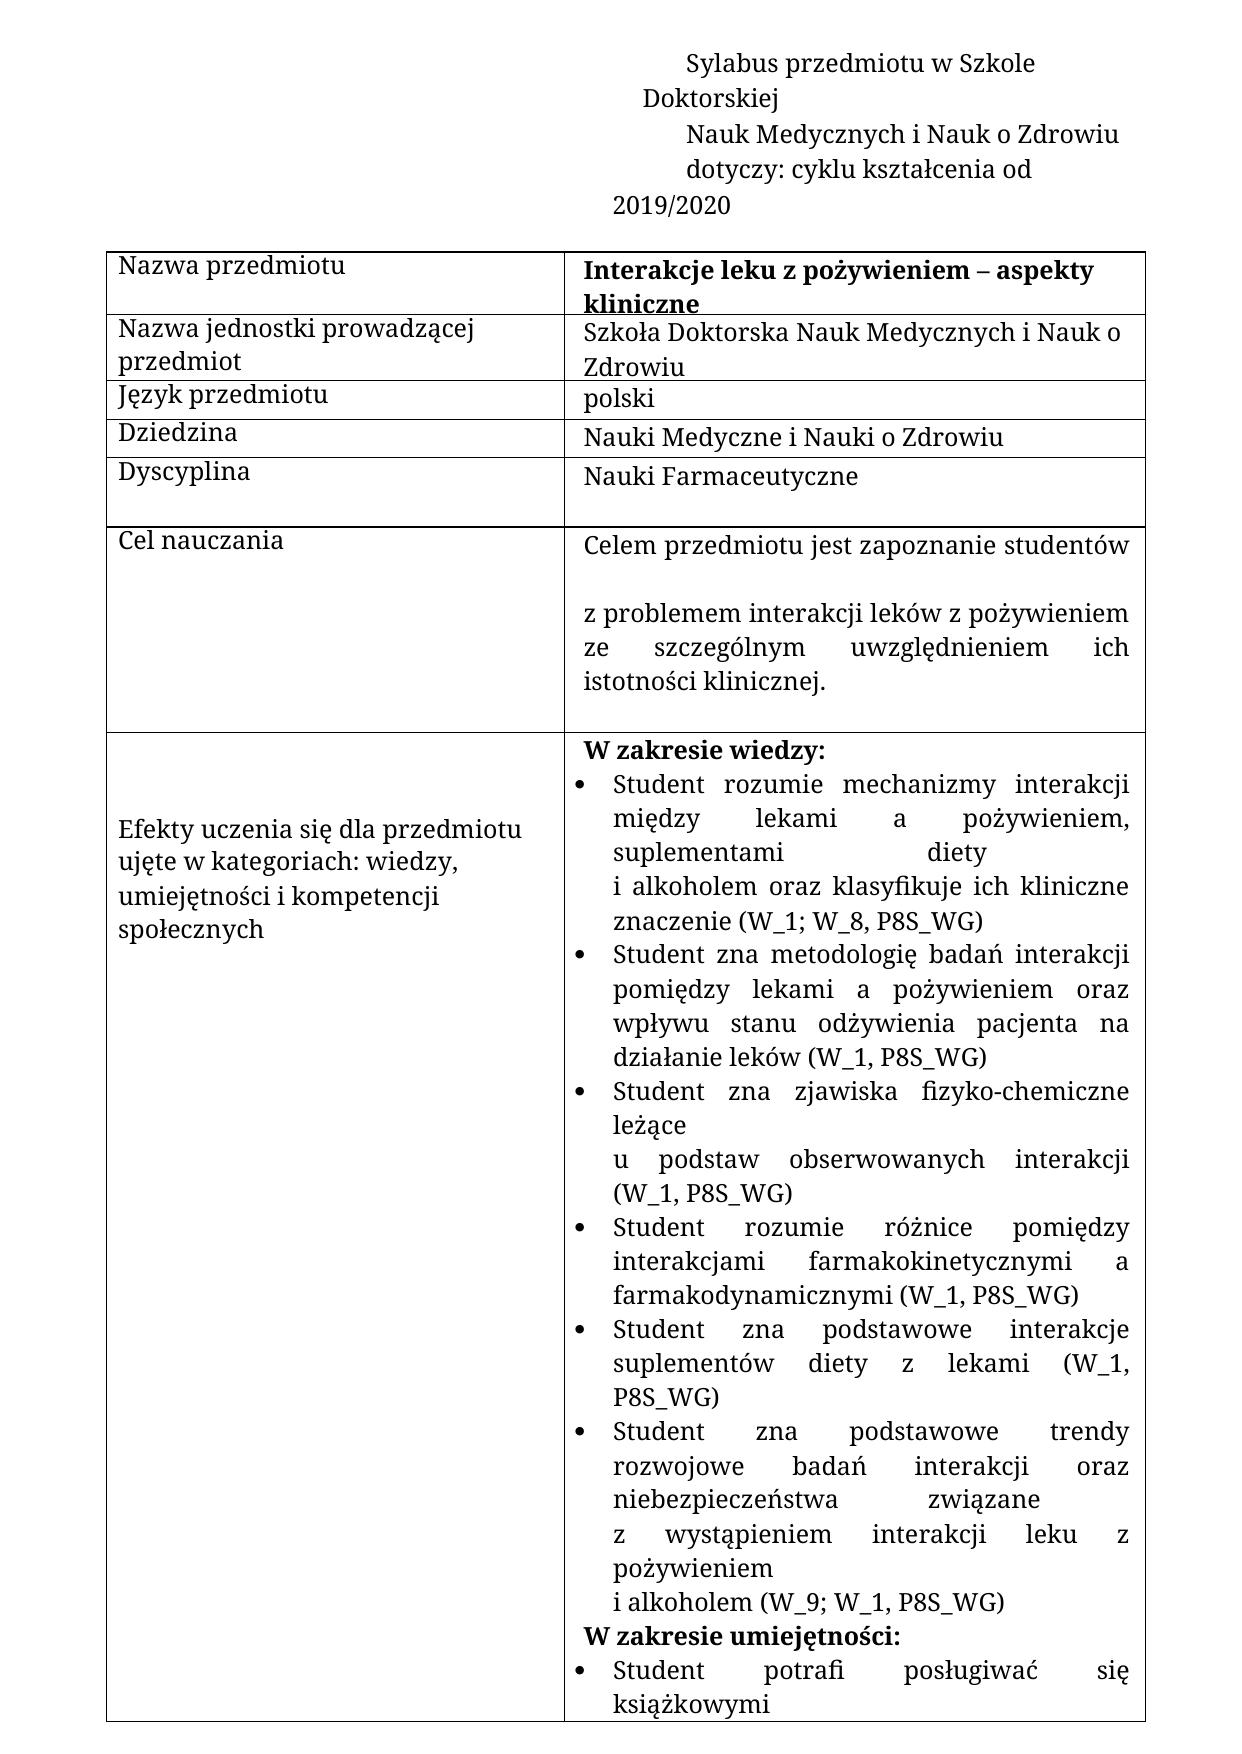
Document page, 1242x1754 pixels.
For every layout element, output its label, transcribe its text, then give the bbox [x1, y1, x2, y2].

table_cell Dyscyplina [107, 458, 564, 526]
table_cell Szkoła Doktorska Nauk Medycznych i Nauk o Zdrowiu [565, 315, 1145, 380]
table_cell Nazwa jednostki prowadzącej przedmiot [107, 315, 564, 380]
table_header Nazwa przedmiotu [107, 253, 564, 314]
text Nauk Medycznych i Nauk o Zdrowiu [642, 115, 1129, 151]
table_cell Nauki Farmaceutyczne [565, 458, 1145, 526]
table_header Interakcje leku z pożywieniem – aspekty kliniczne [565, 253, 1145, 314]
table_cell Język przedmiotu [107, 381, 564, 418]
table_cell polski [565, 381, 1145, 418]
table_cell Celem przedmiotu jest zapoznanie studentów z problemem interakcji leków z pożywieniem ze szczególnym uwzględnieniem ich istotności klinicznej. [565, 528, 1145, 732]
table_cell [107, 733, 564, 1721]
table_cell Cel nauczania [107, 528, 564, 732]
table_cell Nauki Medyczne i Nauki o Zdrowiu [565, 420, 1145, 457]
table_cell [565, 733, 1145, 1721]
table_cell Dziedzina [107, 420, 564, 457]
text dotyczy: cyklu kształcenia od 2019/2020 [612, 151, 1129, 221]
text Sylabus przedmiotu w Szkole Doktorskiej [642, 44, 1129, 115]
